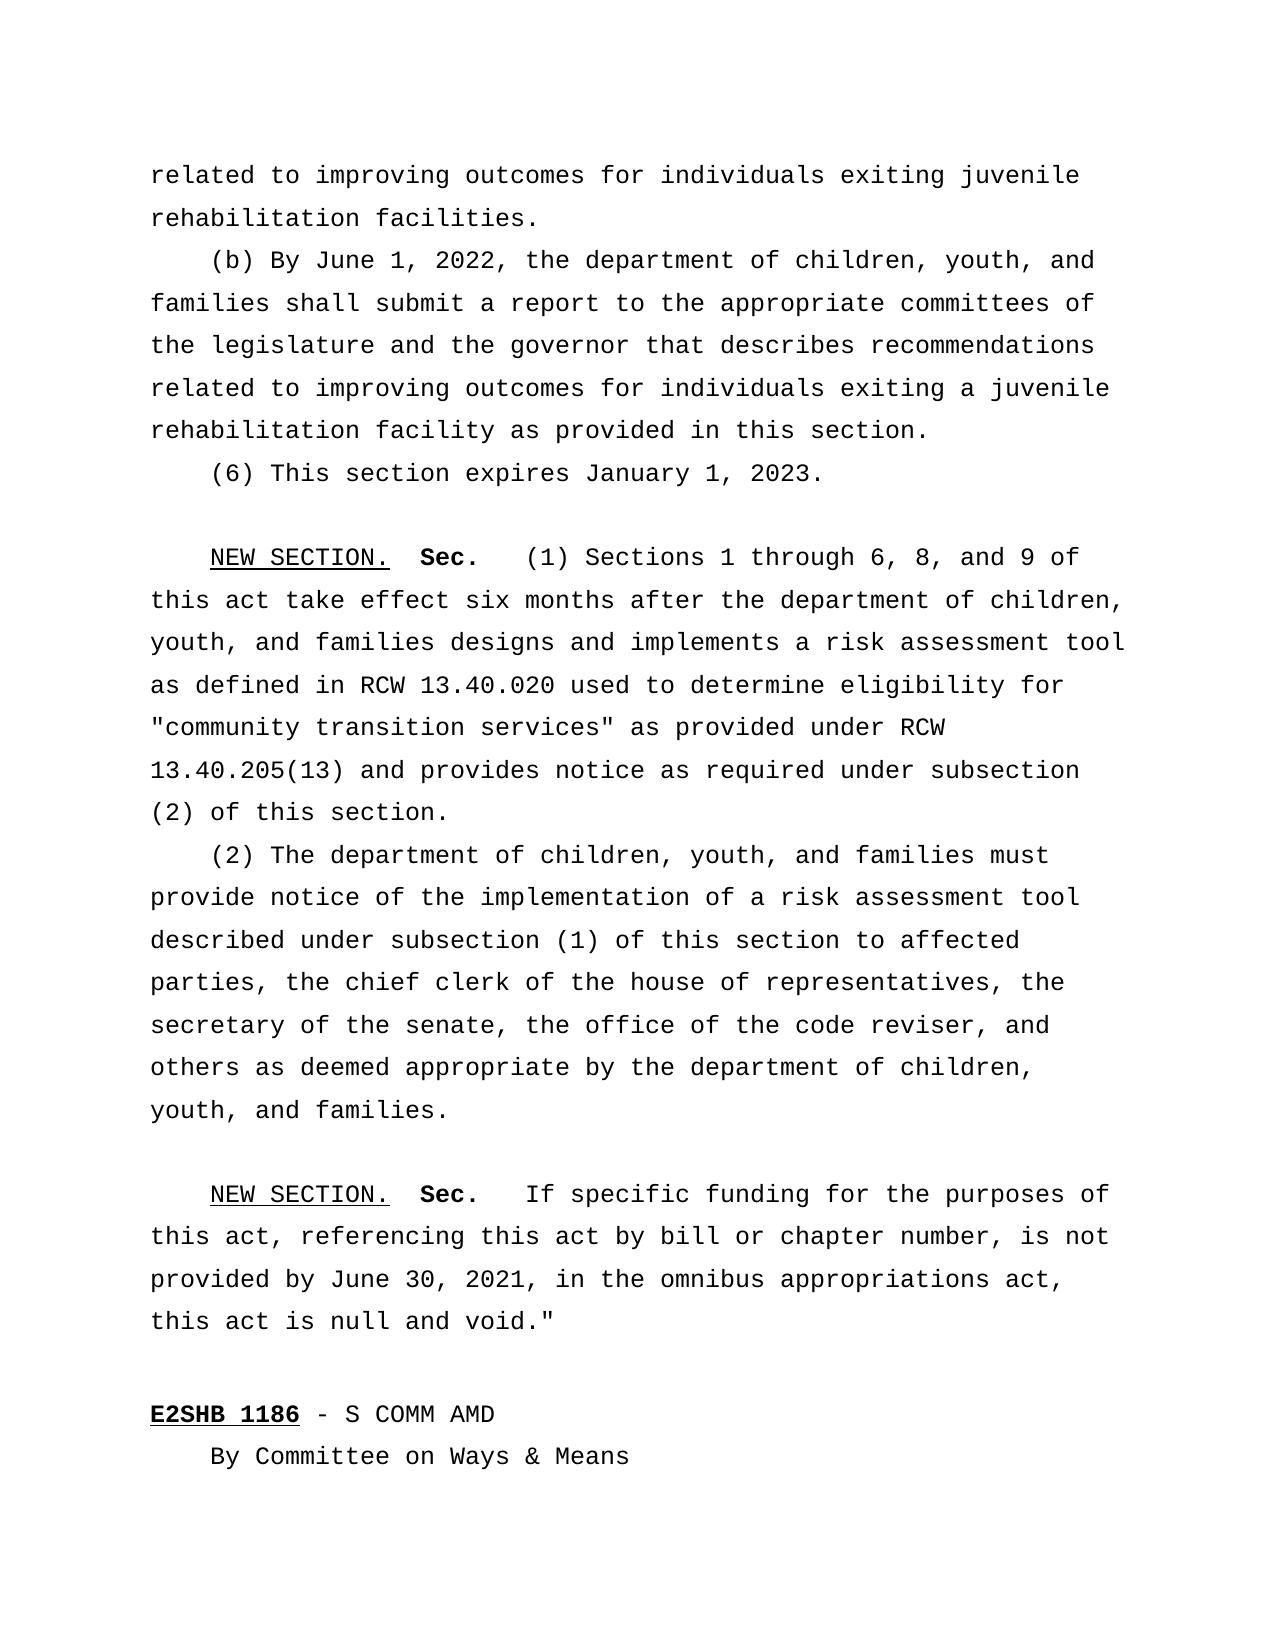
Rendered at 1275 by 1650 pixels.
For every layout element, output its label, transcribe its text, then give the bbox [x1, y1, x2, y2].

text E2SHB 1186 - S COMM AMD [150, 1388, 1125, 1431]
text (2) The department of children, youth, and families must provide notice of the implementation of a risk assessment tool described under subsection (1) of this section to affected parties, the chief clerk of the house of representatives, the secretary of the senate, the office of the code reviser, and others as deemed appropriate by the department of children, youth, and families. [150, 829, 1125, 1127]
text (6) This section expires January 1, 2023. [150, 447, 1125, 490]
text NEW SECTION. Sec. (1) Sections 1 through 6, 8, and 9 of this act take effect six months after the department of children, youth, and families designs and implements a risk assessment tool as defined in RCW 13.40.020 used to determine eligibility for "community transition services" as provided under RCW 13.40.205(13) and provides notice as required under subsection (2) of this section. [150, 532, 1125, 829]
text NEW SECTION. Sec. If specific funding for the purposes of this act, referencing this act by bill or chapter number, is not provided by June 30, 2021, in the omnibus appropriations act, this act is null and void." [150, 1168, 1125, 1338]
text By Committee on Ways & Means [150, 1431, 1125, 1473]
text (b) By June 1, 2022, the department of children, youth, and families shall submit a report to the appropriate committees of the legislature and the governor that describes recommendations related to improving outcomes for individuals exiting a juvenile rehabilitation facility as provided in this section. [150, 235, 1125, 447]
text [150, 150, 1125, 235]
